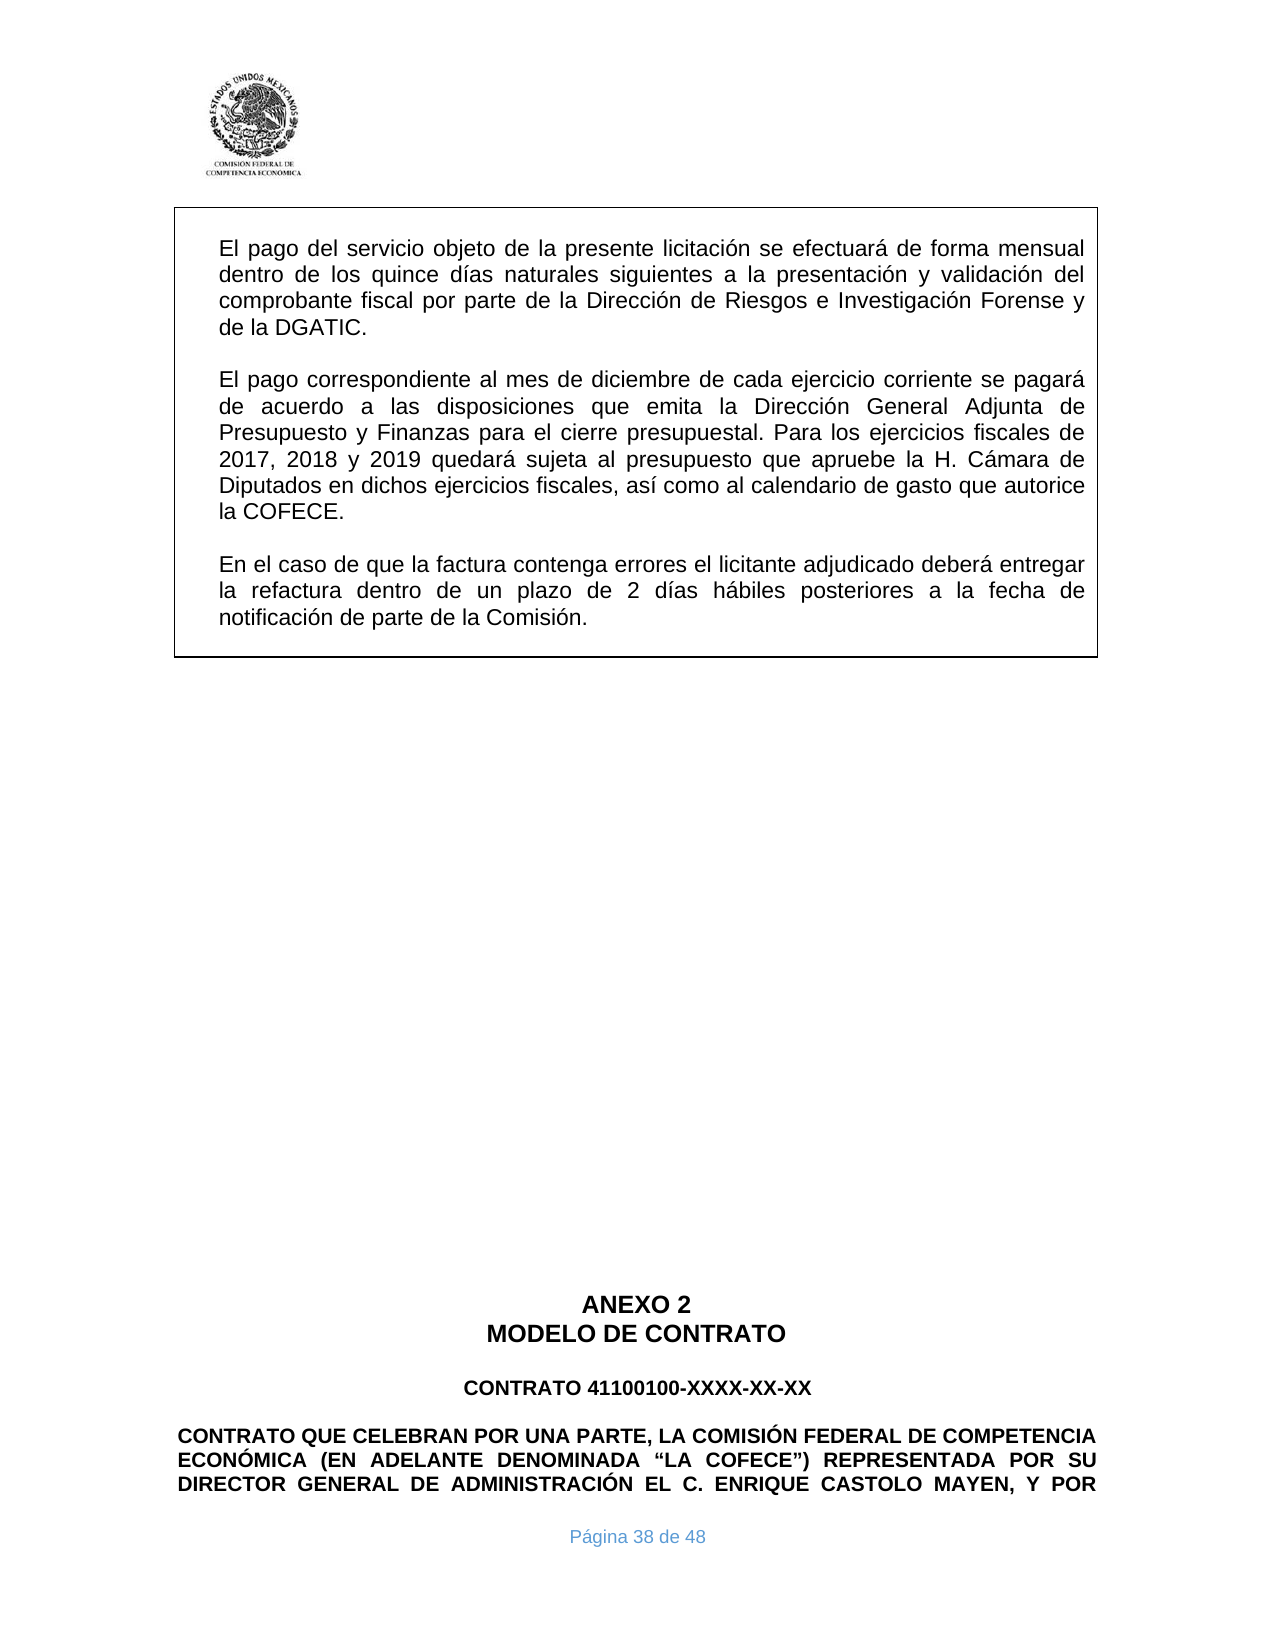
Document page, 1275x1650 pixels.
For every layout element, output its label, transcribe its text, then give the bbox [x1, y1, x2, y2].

text MODELO DE CONTRATO [177, 1319, 1096, 1347]
picture [188, 73, 322, 179]
text ANEXO 2 [177, 1290, 1096, 1319]
text CONTRATO 41100100-XXXX-XX-XX [177, 1376, 1098, 1400]
